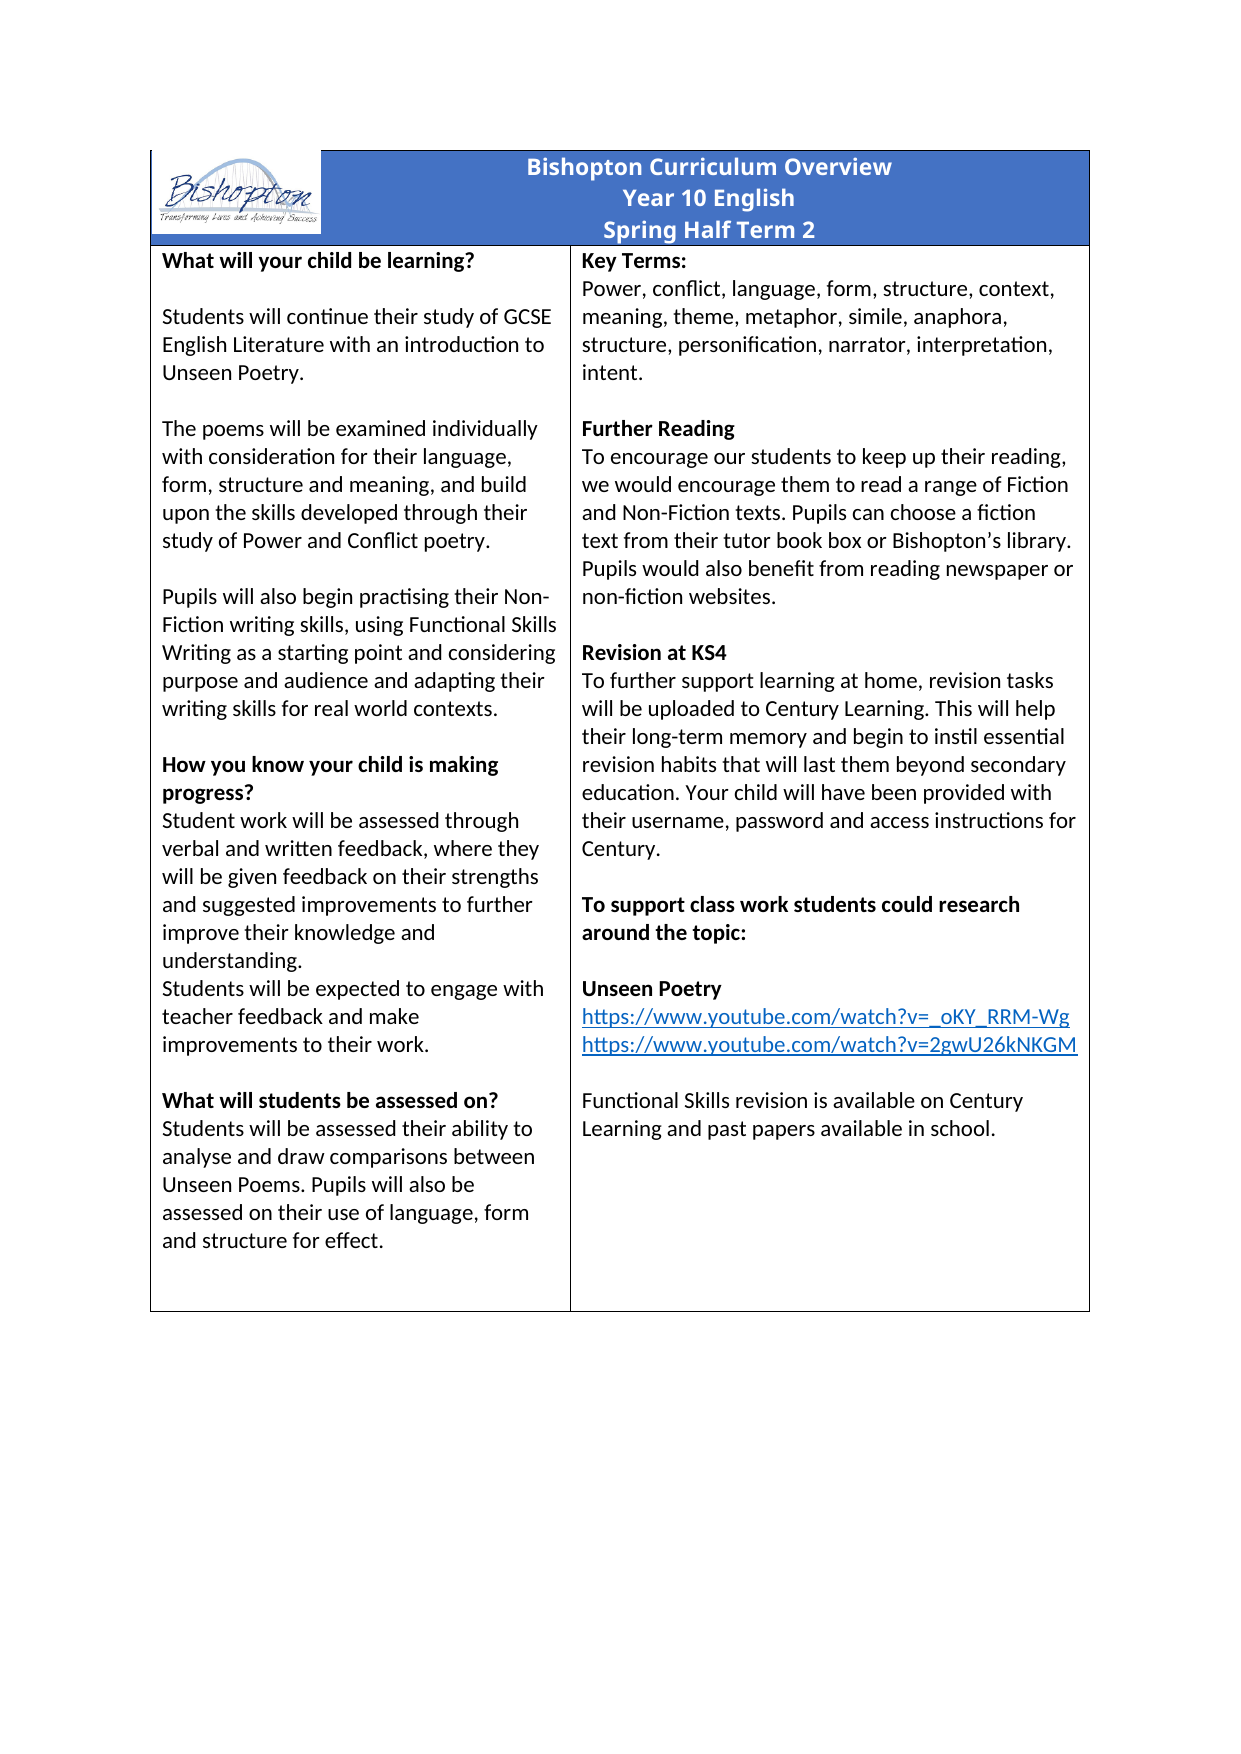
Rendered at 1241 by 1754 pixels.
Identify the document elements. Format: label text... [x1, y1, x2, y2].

table_header Bishopton Curriculum Overview Year 10 English Spring Half Term 2 [151, 151, 1089, 245]
picture [152, 150, 321, 234]
table_cell Key Terms: Power, conflict, language, form, structure, context, meaning, theme, metaphor, simile, anaphora, structure, personification, narrator, interpretation, intent. Further Reading To encourage our students to keep up their reading, we would encourage them to read a range of Fiction and Non-Fiction texts. Pupils can choose a fiction text from their tutor book box or Bishopton’s library. Pupils would also benefit from reading newspaper or non-fiction websites. Revision at KS4 To further support learning at home, revision tasks will be uploaded to Century Learning. This will help their long-term memory and begin to instil essential revision habits that will last them beyond secondary education. Your child will have been provided with their username, password and access instructions for Century. To support class work students could research around the topic: Unseen Poetry https://www.youtube.com/watch?v=_oKY_RRM-Wg https://www.youtube.com/watch?v=2gwU26kNKGM Functional Skills revision is available on Century Learning and past papers available in school. [571, 246, 1089, 1311]
table_cell What will your child be learning? Students will continue their study of GCSE English Literature with an introduction to Unseen Poetry. The poems will be examined individually with consideration for their language, form, structure and meaning, and build upon the skills developed through their study of Power and Conflict poetry. Pupils will also begin practising their Non-Fiction writing skills, using Functional Skills Writing as a starting point and considering purpose and audience and adapting their writing skills for real world contexts. How you know your child is making progress? Student work will be assessed through verbal and written feedback, where they will be given feedback on their strengths and suggested improvements to further improve their knowledge and understanding. Students will be expected to engage with teacher feedback and make improvements to their work. What will students be assessed on? Students will be assessed their ability to analyse and draw comparisons between Unseen Poems. Pupils will also be assessed on their use of language, form and structure for effect. [151, 246, 570, 1311]
